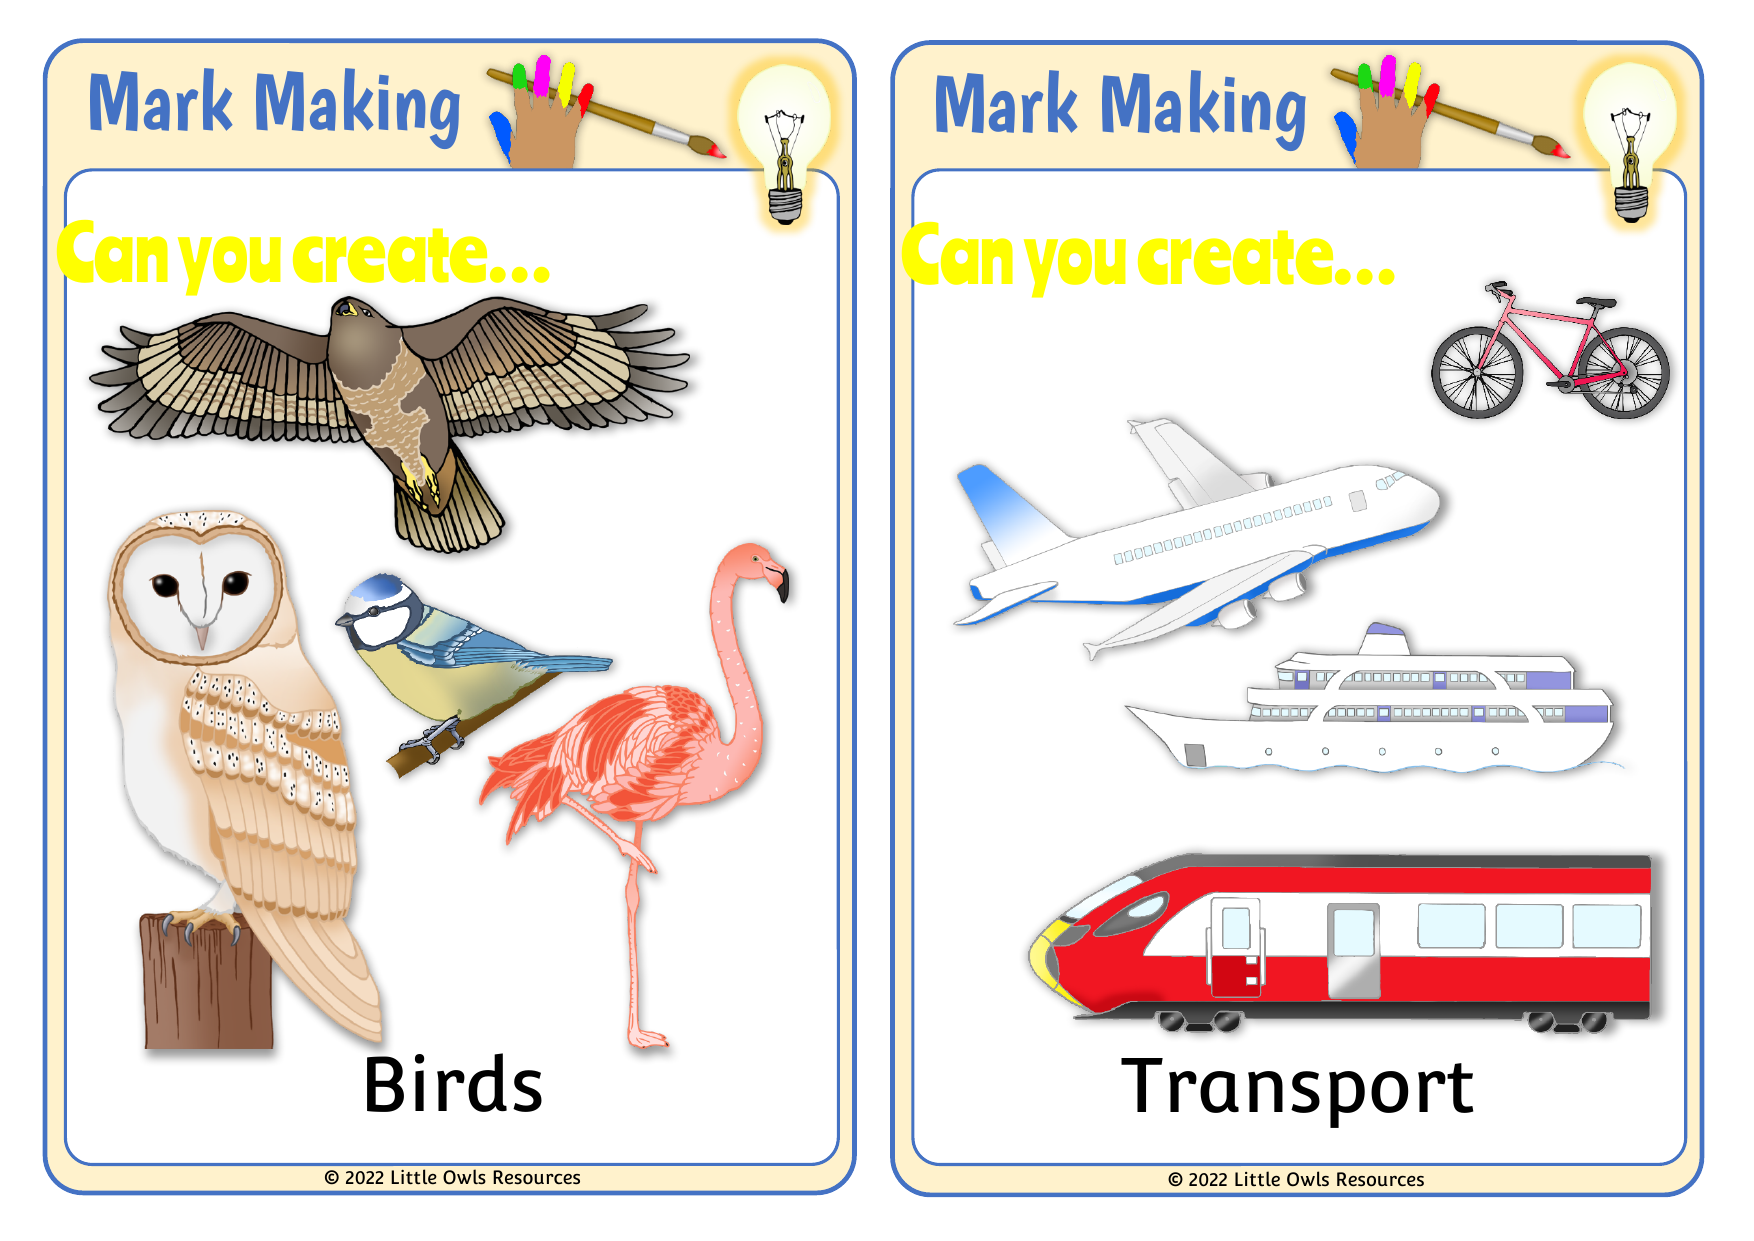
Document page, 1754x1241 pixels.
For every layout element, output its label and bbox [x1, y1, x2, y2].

picture [953, 281, 1670, 773]
picture [1028, 853, 1652, 1034]
picture [486, 17, 725, 168]
picture [89, 296, 789, 1049]
picture [737, 64, 831, 225]
picture [1330, 17, 1571, 168]
picture [1583, 62, 1677, 223]
